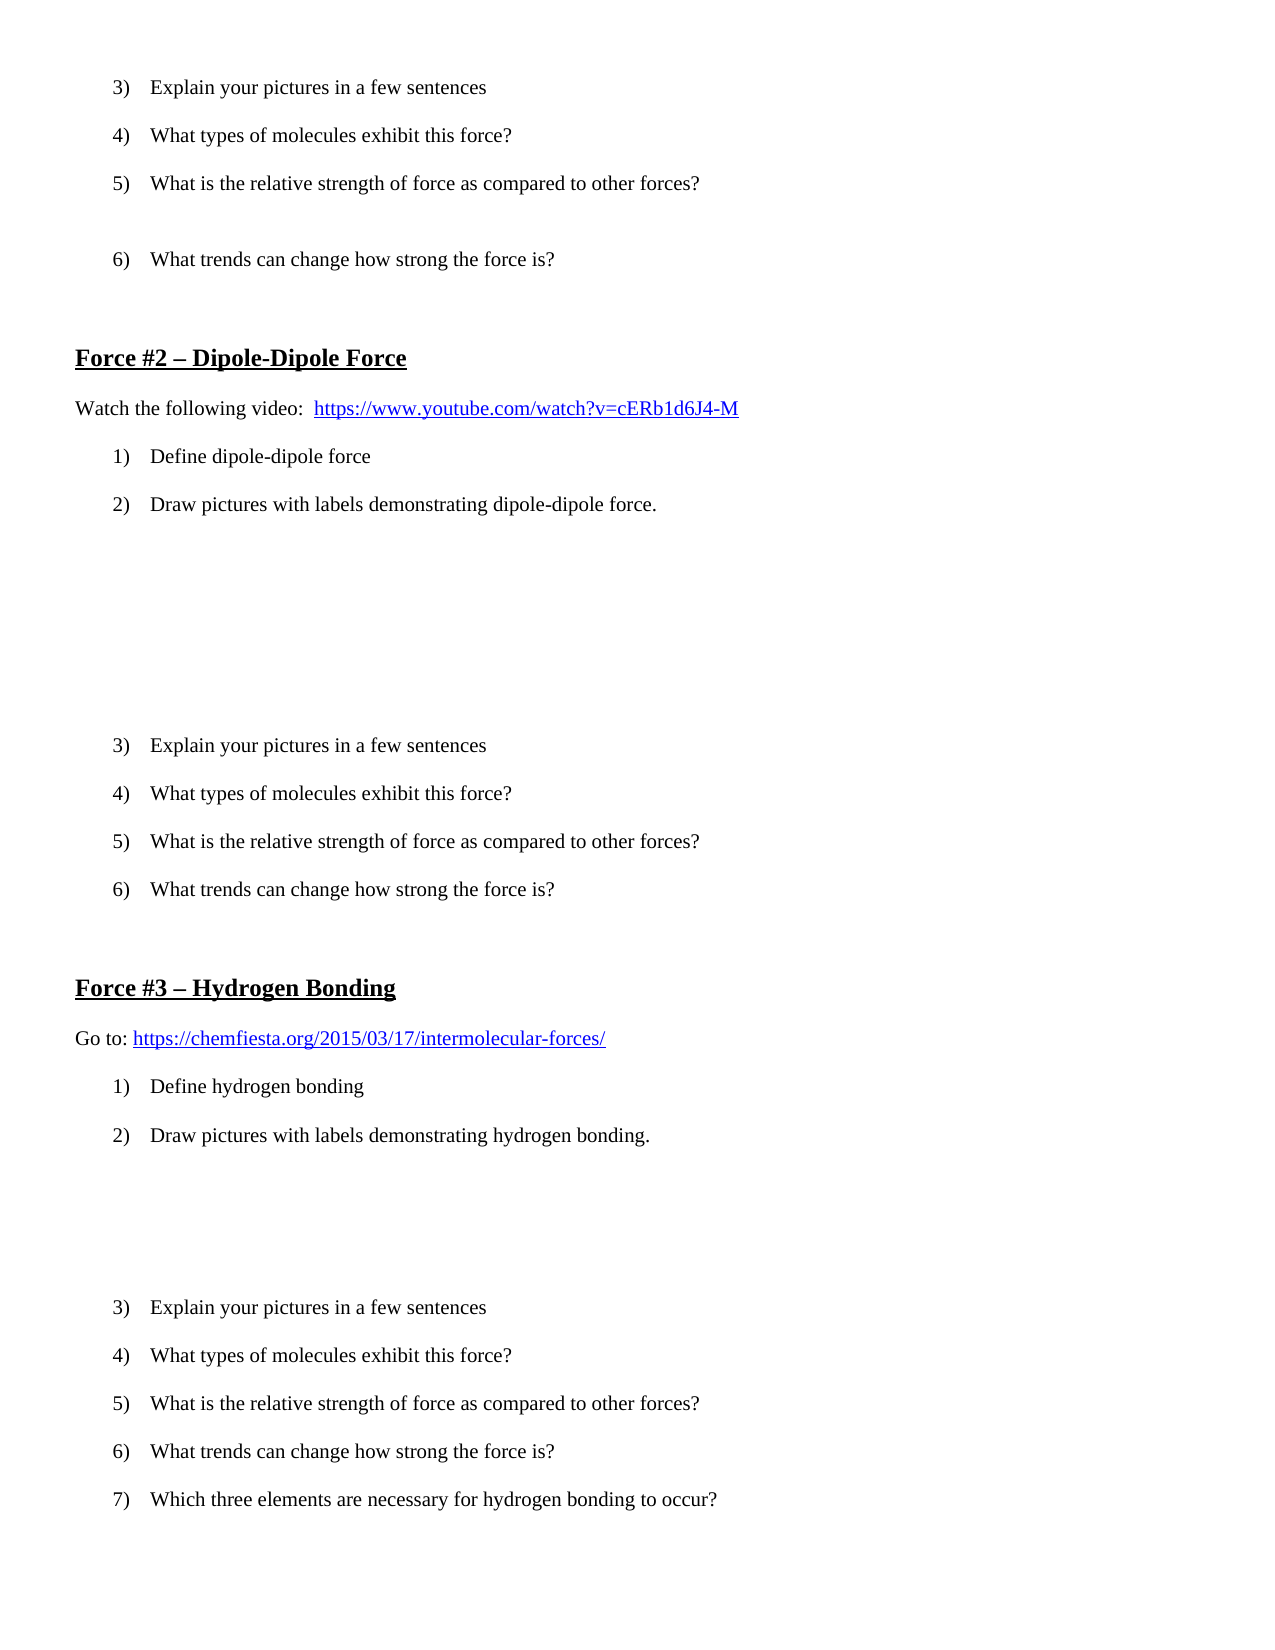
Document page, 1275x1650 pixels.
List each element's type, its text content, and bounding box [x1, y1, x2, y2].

list What is the relative strength of force as compared to other forces? [112, 171, 1200, 195]
text Watch the following video: https://www.youtube.com/watch?v=cERb1d6J4-M [75, 396, 1200, 420]
list Explain your pictures in a few sentences [112, 1294, 1200, 1319]
list What types of molecules exhibit this force? [112, 123, 1200, 147]
list Explain your pictures in a few sentences [112, 733, 1200, 757]
list What is the relative strength of force as compared to other forces? [112, 829, 1200, 853]
list What trends can change how strong the force is? [112, 247, 1200, 271]
list Explain your pictures in a few sentences [112, 75, 1200, 99]
text Force #2 – Dipole-Dipole Force [75, 343, 1200, 372]
list Which three elements are necessary for hydrogen bonding to occur? [112, 1487, 1200, 1511]
list What is the relative strength of force as compared to other forces? [112, 1391, 1200, 1415]
text Go to: https://chemfiesta.org/2015/03/17/intermolecular-forces/ [75, 1026, 1200, 1050]
list Draw pictures with labels demonstrating hydrogen bonding. [112, 1123, 1200, 1147]
list What trends can change how strong the force is? [112, 877, 1200, 901]
list What trends can change how strong the force is? [112, 1439, 1200, 1463]
list Draw pictures with labels demonstrating dipole-dipole force. [112, 492, 1200, 516]
text Force #3 – Hydrogen Bonding [75, 973, 1200, 1002]
list What types of molecules exhibit this force? [112, 1343, 1200, 1367]
list Define hydrogen bonding [112, 1074, 1200, 1098]
list What types of molecules exhibit this force? [112, 781, 1200, 805]
list Define dipole-dipole force [112, 444, 1200, 468]
